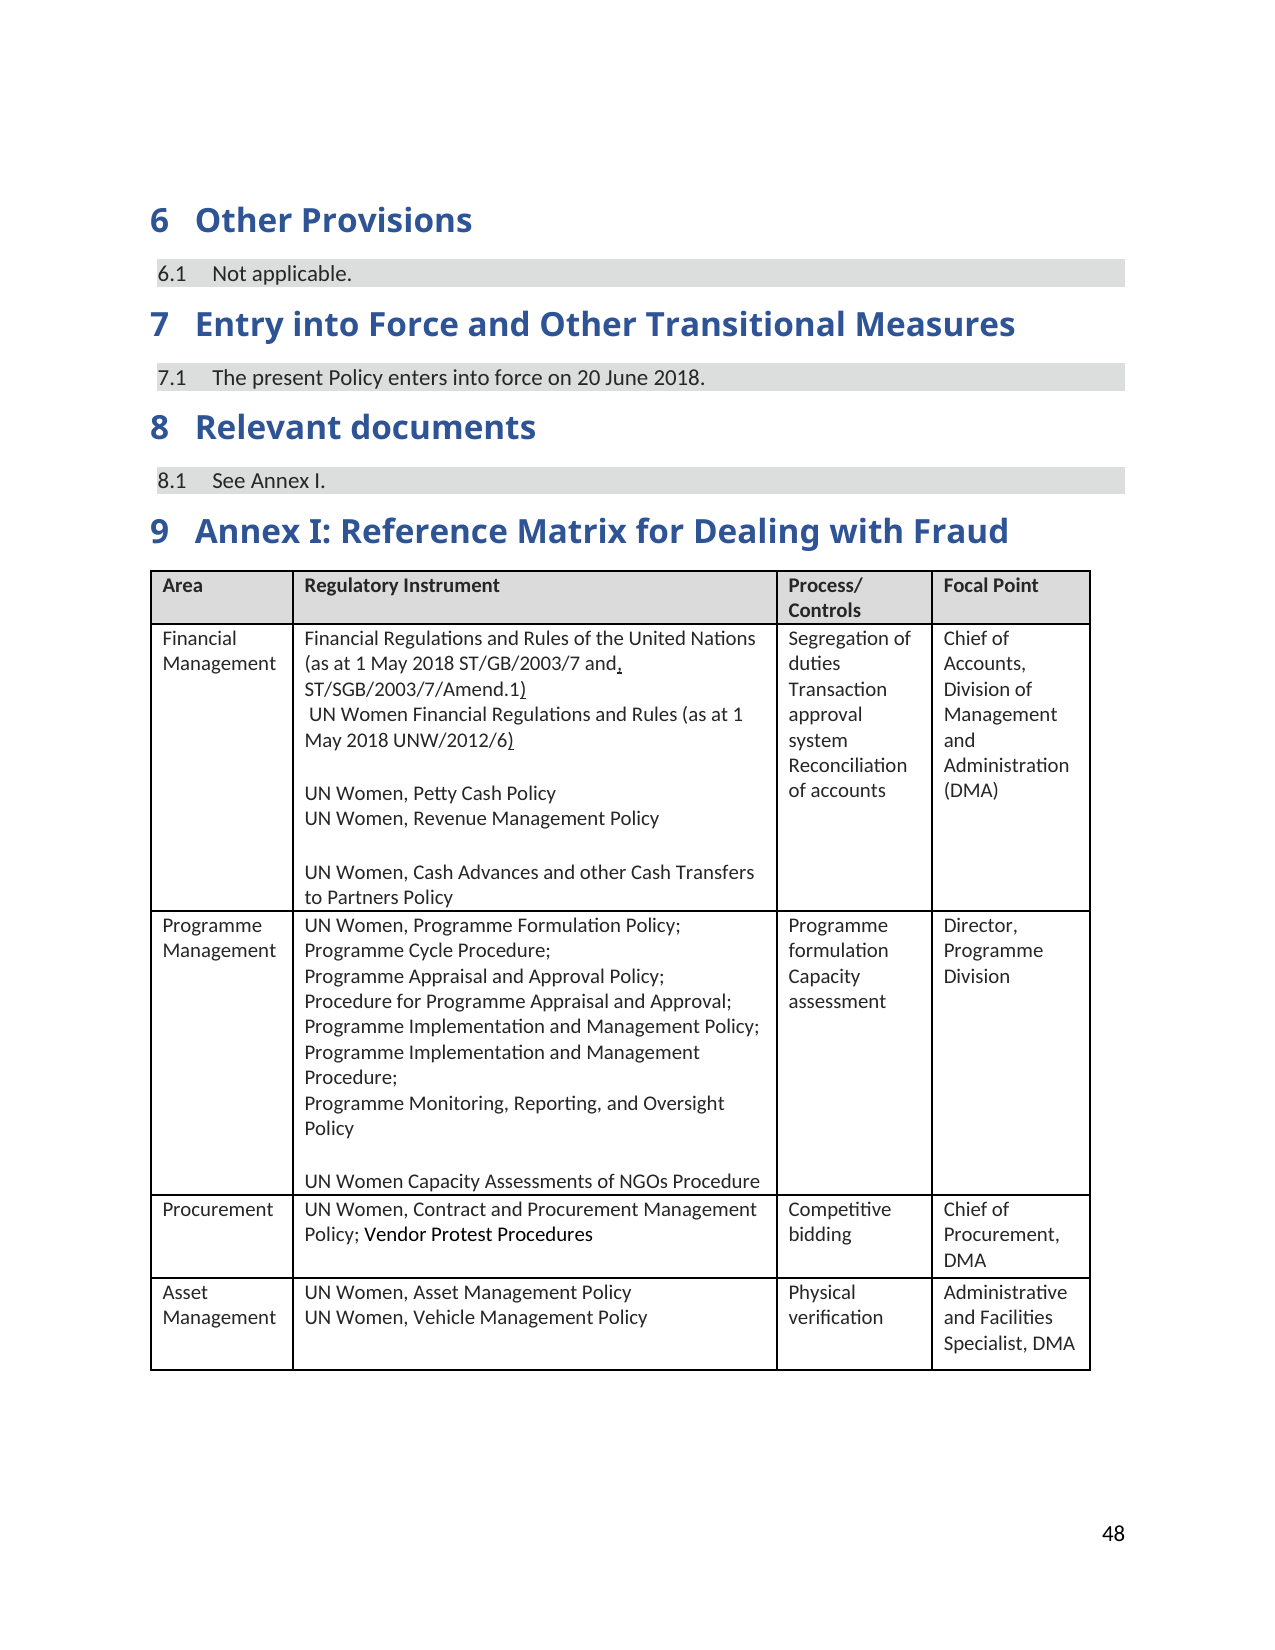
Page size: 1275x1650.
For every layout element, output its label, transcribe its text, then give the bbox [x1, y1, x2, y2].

table_cell Administrative and Facilities Specialist, DMA [933, 1279, 1089, 1369]
table_cell Competitive bidding [778, 1196, 931, 1277]
table_cell UN Women, Contract and Procurement Management Policy; Vendor Protest Procedures [294, 1196, 776, 1277]
table_header Process/Controls [778, 572, 931, 623]
table_cell Financial Management [152, 625, 292, 910]
table_cell UN Women, Asset Management Policy UN Women, Vehicle Management Policy [294, 1279, 776, 1369]
subtitle 7 Entry into Force and Other Transitional Measures [150, 300, 1125, 346]
table_cell Procurement [152, 1196, 292, 1277]
table_header Regulatory Instrument [294, 572, 776, 623]
table_cell Segregation of duties Transaction approval system Reconciliation of accounts [778, 625, 931, 910]
table_cell Physical verification [778, 1279, 931, 1369]
subtitle 7.1 The present Policy enters into force on 20 June 2018. [157, 363, 1125, 391]
table_cell Chief of Accounts, Division of Management and Administration (DMA) [933, 625, 1089, 910]
subtitle 6.1 Not applicable. [157, 259, 1125, 287]
table_cell UN Women, Programme Formulation Policy; Programme Cycle Procedure; Programme Appraisal and Approval Policy; Procedure for Programme Appraisal and Approval; Programme Implementation and Management Policy; Programme Implementation and Management Procedure; Programme Monitoring, Reporting, and Oversight Policy UN Women Capacity Assessments of NGOs Procedure [294, 912, 776, 1194]
table_cell Asset Management [152, 1279, 292, 1369]
subtitle 8.1 See Annex I. [157, 467, 1125, 494]
table_cell Programme Management [152, 912, 292, 1194]
table_header Area [152, 572, 292, 623]
table_cell Programme formulation Capacity assessment [778, 912, 931, 1194]
subtitle 6 Other Provisions [150, 197, 1125, 242]
subtitle 9 Annex I: Reference Matrix for Dealing with Fraud [150, 507, 1125, 553]
table_cell Director, Programme Division [933, 912, 1089, 1194]
subtitle 8 Relevant documents [150, 404, 1125, 449]
table_cell Chief of Procurement, DMA [933, 1196, 1089, 1277]
table_cell Financial Regulations and Rules of the United Nations (as at 1 May 2018 ST/GB/2003/7 and, ST/SGB/2003/7/Amend.1) UN Women Financial Regulations and Rules (as at 1 May 2018 UNW/2012/6) UN Women, Petty Cash Policy UN Women, Revenue Management Policy UN Women, Cash Advances and other Cash Transfers to Partners Policy [294, 625, 776, 910]
table_header Focal Point [933, 572, 1089, 623]
